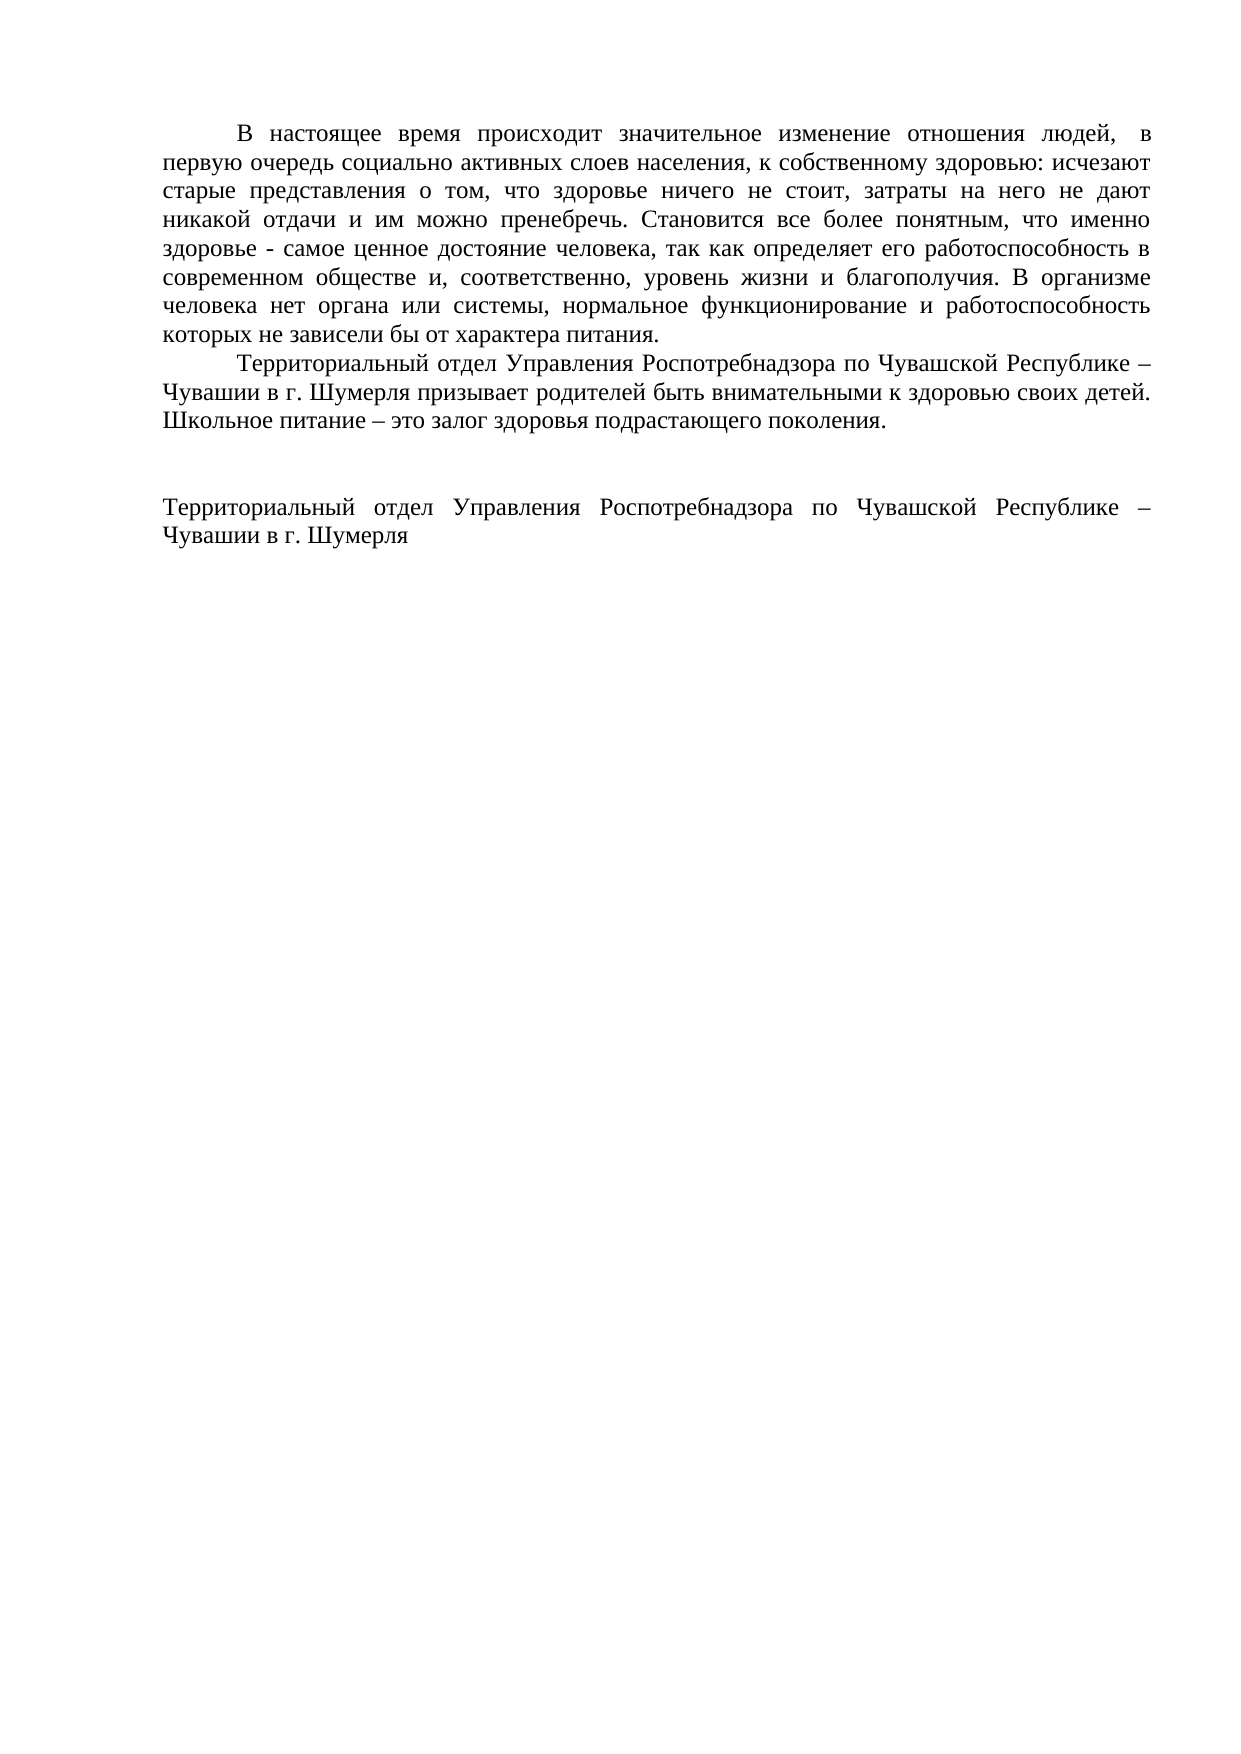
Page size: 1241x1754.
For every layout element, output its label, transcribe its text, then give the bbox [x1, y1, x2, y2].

text Территориальный отдел Управления Роспотребнадзора по Чувашской Республике – Чувашии в г. Шумерля призывает родителей быть внимательными к здоровью своих детей. Школьное питание – это залог здоровья подрастающего поколения. [162, 348, 1152, 434]
text В настоящее время происходит значительное изменение отношения людей, в первую очередь социально активных слоев населения, к собственному здоровью: исчезают старые представления о том, что здоровье ничего не стоит, затраты на него не дают никакой отдачи и им можно пренебречь. Становится все более понятным, что именно здоровье - самое ценное достояние человека, так как определяет его работоспособность в современном обществе и, соответственно, уровень жизни и благополучия. В организме человека нет органа или системы, нормальное функционирование и работоспособность которых не зависели бы от характера питания. [162, 118, 1152, 348]
text Территориальный отдел Управления Роспотребнадзора по Чувашской Республике – Чувашии в г. Шумерля [162, 492, 1152, 549]
